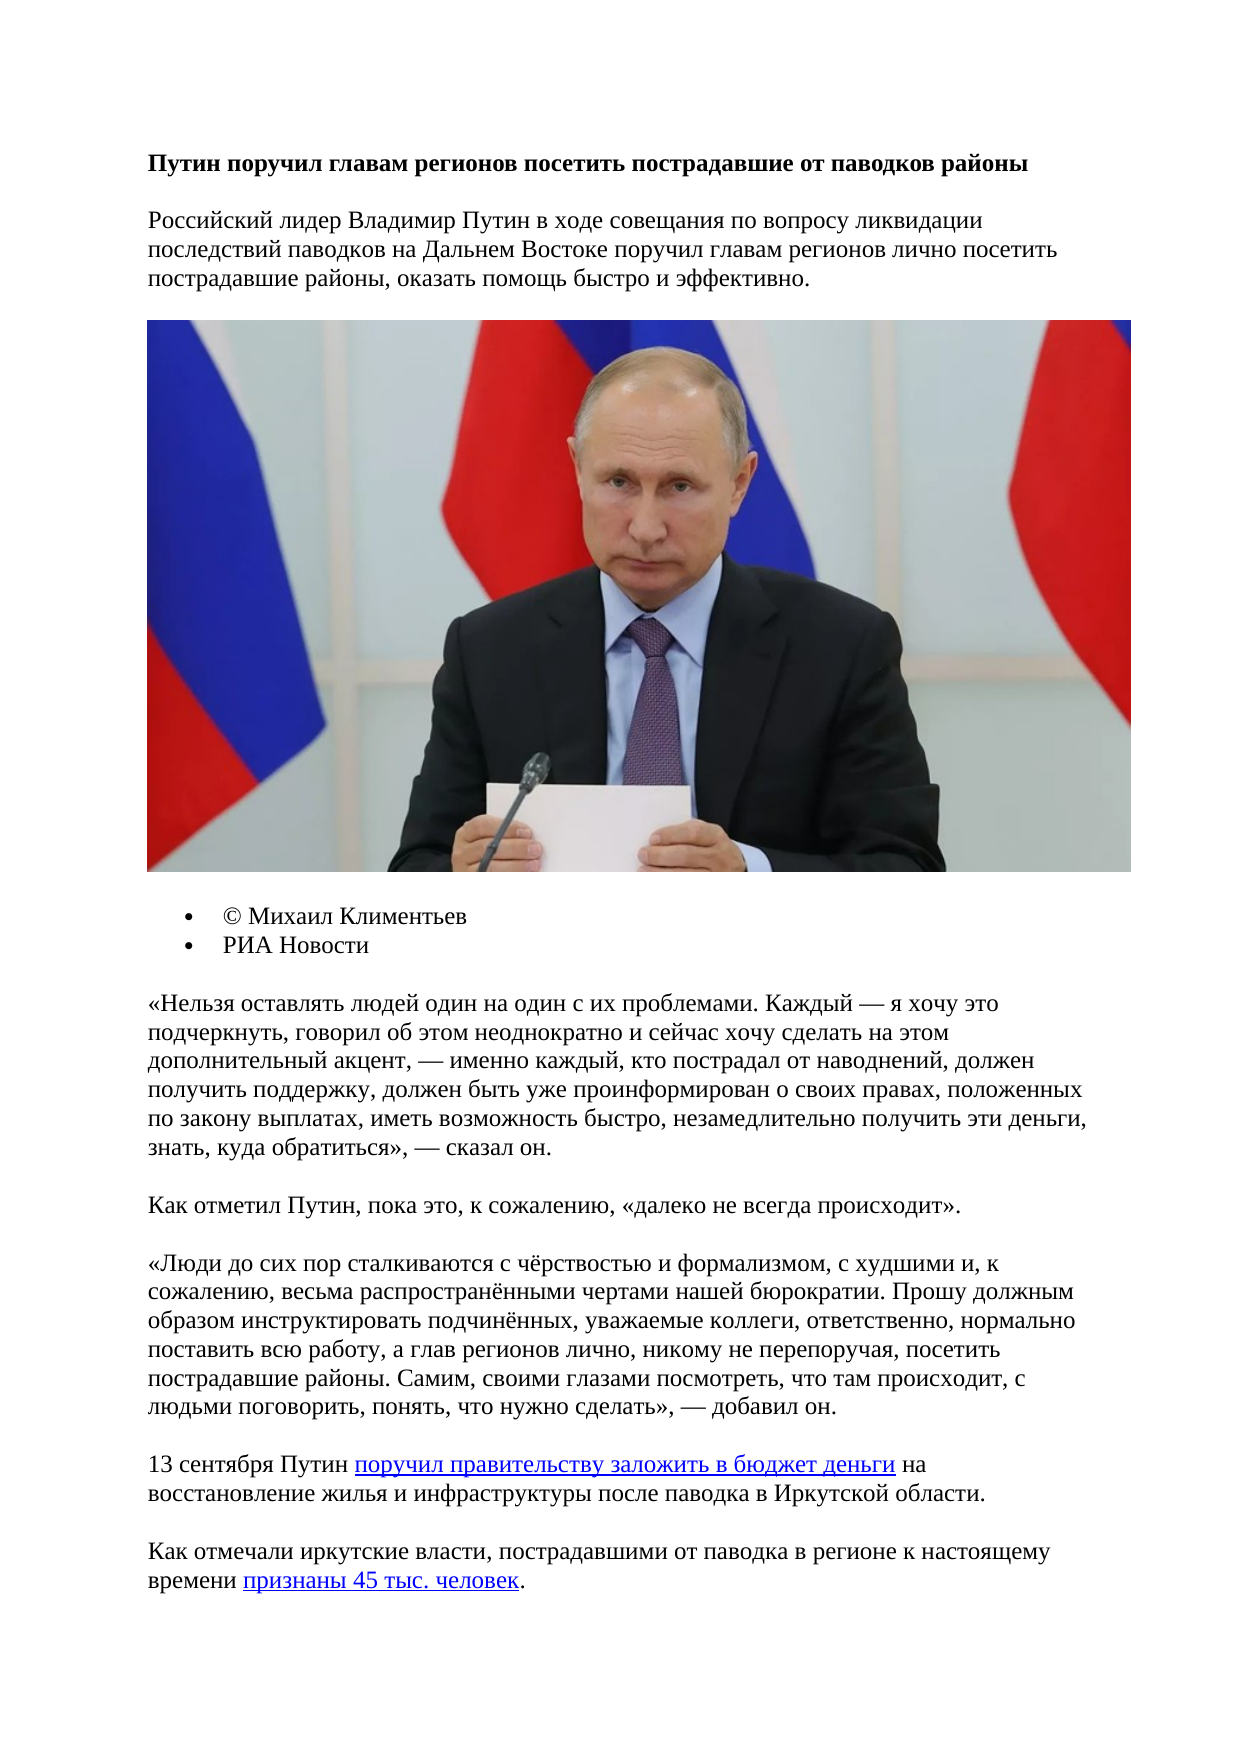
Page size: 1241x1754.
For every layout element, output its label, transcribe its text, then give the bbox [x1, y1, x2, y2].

text «Люди до сих пор сталкиваются с чёрствостью и формализмом, с худшими и, к сожалению, весьма распространёнными чертами нашей бюрократии. Прошу должным образом инструктировать подчинённых, уважаемые коллеги, ответственно, нормально поставить всю работу, а глав регионов лично, никому не перепоручая, посетить пострадавшие районы. Самим, своими глазами посмотреть, что там происходит, с людьми поговорить, понять, что нужно сделать», — добавил он. [148, 1248, 1093, 1420]
text «Нельзя оставлять людей один на один с их проблемами. Каждый — я хочу это подчеркнуть, говорил об этом неоднократно и сейчас хочу сделать на этом дополнительный акцент, — именно каждый, кто пострадал от наводнений, должен получить поддержку, должен быть уже проинформирован о своих правах, положенных по закону выплатах, иметь возможность быстро, незамедлительно получить эти деньги, знать, куда обратиться», — сказал он. [148, 988, 1093, 1161]
picture [147, 320, 1131, 872]
text Как отмечали иркутские власти, пострадавшими от паводка в регионе к настоящему времени признаны 45 тыс. человек. [148, 1536, 1093, 1593]
text Как отметил Путин, пока это, к сожалению, «далеко не всегда происходит». [148, 1190, 1093, 1218]
text 13 сентября Путин поручил правительству заложить в бюджет деньги на восстановление жилья и инфраструктуры после паводка в Иркутской области. [148, 1449, 1093, 1507]
list РИА Новости [185, 930, 1093, 959]
text Путин поручил главам регионов посетить пострадавшие от паводков районы [148, 148, 1093, 176]
text Российский лидер Владимир Путин в ходе совещания по вопросу ликвидации последствий паводков на Дальнем Востоке поручил главам регионов лично посетить пострадавшие районы, оказать помощь быстро и эффективно. [148, 206, 1093, 292]
list © Михаил Климентьев [185, 901, 1093, 930]
